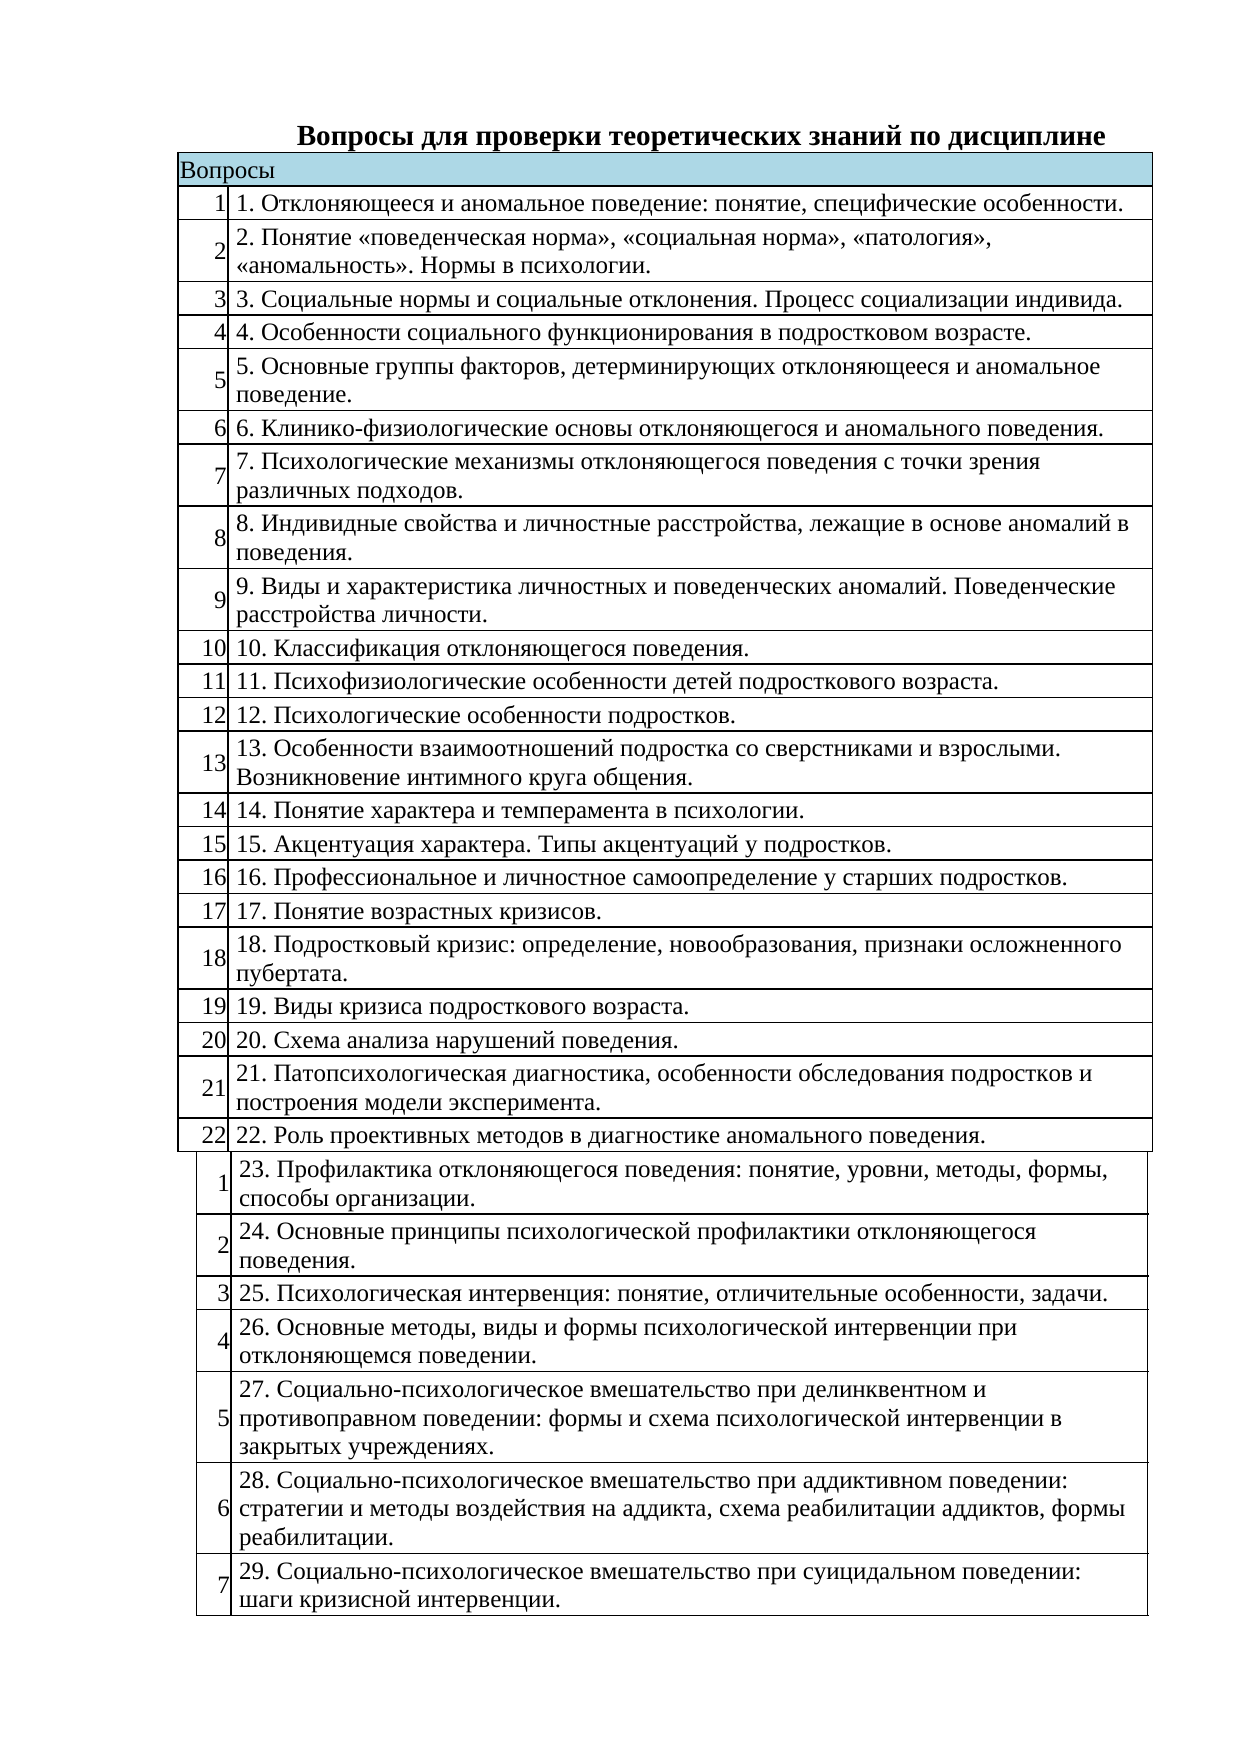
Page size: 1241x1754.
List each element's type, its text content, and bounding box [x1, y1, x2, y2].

table_cell 7. Психологические механизмы отклоняющегося поведения с точки зрения различных подходов. [229, 445, 1152, 505]
table_cell 5. Основные группы факторов, детерминирующих отклоняющееся и аномальное поведение. [229, 349, 1152, 410]
table_cell 10. Классификация отклоняющегося поведения. [229, 631, 1152, 663]
table_cell 28. Социально-психологическое вмешательство при аддиктивном поведении: стратегии и методы воздействия на аддикта, схема реабилитации аддиктов, формы реабилитации. [232, 1463, 1147, 1553]
table_cell 20 [179, 1023, 227, 1055]
table_cell 8 [179, 507, 227, 568]
table_cell 14. Понятие характера и темперамента в психологии. [229, 794, 1152, 826]
table_cell 25. Психологическая интервенция: понятие, отличительные особенности, задачи. [232, 1277, 1147, 1308]
table_cell 12. Психологические особенности подростков. [229, 698, 1152, 730]
table_cell 20. Схема анализа нарушений поведения. [229, 1023, 1152, 1055]
list Вопросы для проверки теоретических знаний по дисциплине [177, 118, 1152, 152]
table_cell 8. Индивидные свойства и личностные расстройства, лежащие в основе аномалий в поведения. [229, 507, 1152, 568]
table_cell 9. Виды и характеристика личностных и поведенческих аномалий. Поведенческие расстройства личности. [229, 569, 1152, 630]
table_cell 13 [179, 732, 227, 792]
table_cell 6. Клинико-физиологические основы отклоняющегося и аномального поведения. [229, 411, 1152, 443]
table_cell 15. Акцентуация характера. Типы акцентуаций у подростков. [229, 827, 1152, 859]
table_cell 10 [179, 631, 227, 663]
table_cell 16. Профессиональное и личностное самоопределение у старших подростков. [229, 861, 1152, 893]
table_cell 19 [179, 990, 227, 1022]
table_cell 2. Понятие «поведенческая норма», «социальная норма», «патология», «аномальность». Нормы в психологии. [229, 220, 1152, 281]
table_cell 9 [179, 569, 227, 630]
table_cell 19. Виды кризиса подросткового возраста. [229, 990, 1152, 1022]
table_cell 18 [179, 928, 227, 988]
table_cell 27. Социально-психологическое вмешательство при делинквентном и противоправном поведении: формы и схема психологической интервенции в закрытых учреждениях. [232, 1372, 1147, 1462]
table_cell 4 [179, 316, 227, 348]
table_cell 6 [179, 411, 227, 443]
table_cell 3 [197, 1277, 230, 1308]
table_cell 18. Подростковый кризис: определение, новообразования, признаки осложненного пубертата. [229, 928, 1152, 988]
table_cell 5 [197, 1372, 230, 1462]
table_cell 23. Профилактика отклоняющегося поведения: понятие, уровни, методы, формы, способы организации. [232, 1152, 1147, 1213]
table_header Вопросы [179, 153, 1152, 185]
table_cell 4. Особенности социального функционирования в подростковом возрасте. [229, 316, 1152, 348]
table_cell 24. Основные принципы психологической профилактики отклоняющегося поведения. [232, 1215, 1147, 1275]
table_cell 16 [179, 861, 227, 893]
table_cell 13. Особенности взаимоотношений подростка со сверстниками и взрослыми. Возникновение интимного круга общения. [229, 732, 1152, 792]
table_cell 15 [179, 827, 227, 859]
table_cell 4 [197, 1310, 230, 1371]
table_cell 17. Понятие возрастных кризисов. [229, 894, 1152, 926]
table_cell 2 [197, 1215, 230, 1275]
table_cell 3. Социальные нормы и социальные отклонения. Процесс социализации индивида. [229, 282, 1152, 314]
table_cell 26. Основные методы, виды и формы психологической интервенции при отклоняющемся поведении. [232, 1310, 1147, 1371]
table_cell 14 [179, 794, 227, 826]
table_cell 1 [179, 187, 227, 218]
table_cell 6 [197, 1463, 230, 1553]
table_cell 11 [179, 665, 227, 697]
table_cell 2 [179, 220, 227, 281]
table_cell 11. Психофизиологические особенности детей подросткового возраста. [229, 665, 1152, 697]
table_cell 1. Отклоняющееся и аномальное поведение: понятие, специфические особенности. [229, 187, 1152, 218]
table_cell 22 [179, 1119, 227, 1151]
table_cell 21 [179, 1057, 227, 1117]
table_cell 22. Роль проективных методов в диагностике аномального поведения. [229, 1119, 1152, 1151]
table_cell 17 [179, 894, 227, 926]
table_cell 7 [197, 1554, 230, 1615]
table_cell 3 [179, 282, 227, 314]
table_cell 29. Социально-психологическое вмешательство при суицидальном поведении: шаги кризисной интервенции. [232, 1554, 1147, 1615]
table_cell 1 [197, 1152, 230, 1213]
table_cell 12 [179, 698, 227, 730]
table_cell 21. Патопсихологическая диагностика, особенности обследования подростков и построения модели эксперимента. [229, 1057, 1152, 1117]
table_cell 7 [179, 445, 227, 505]
table_cell 5 [179, 349, 227, 410]
